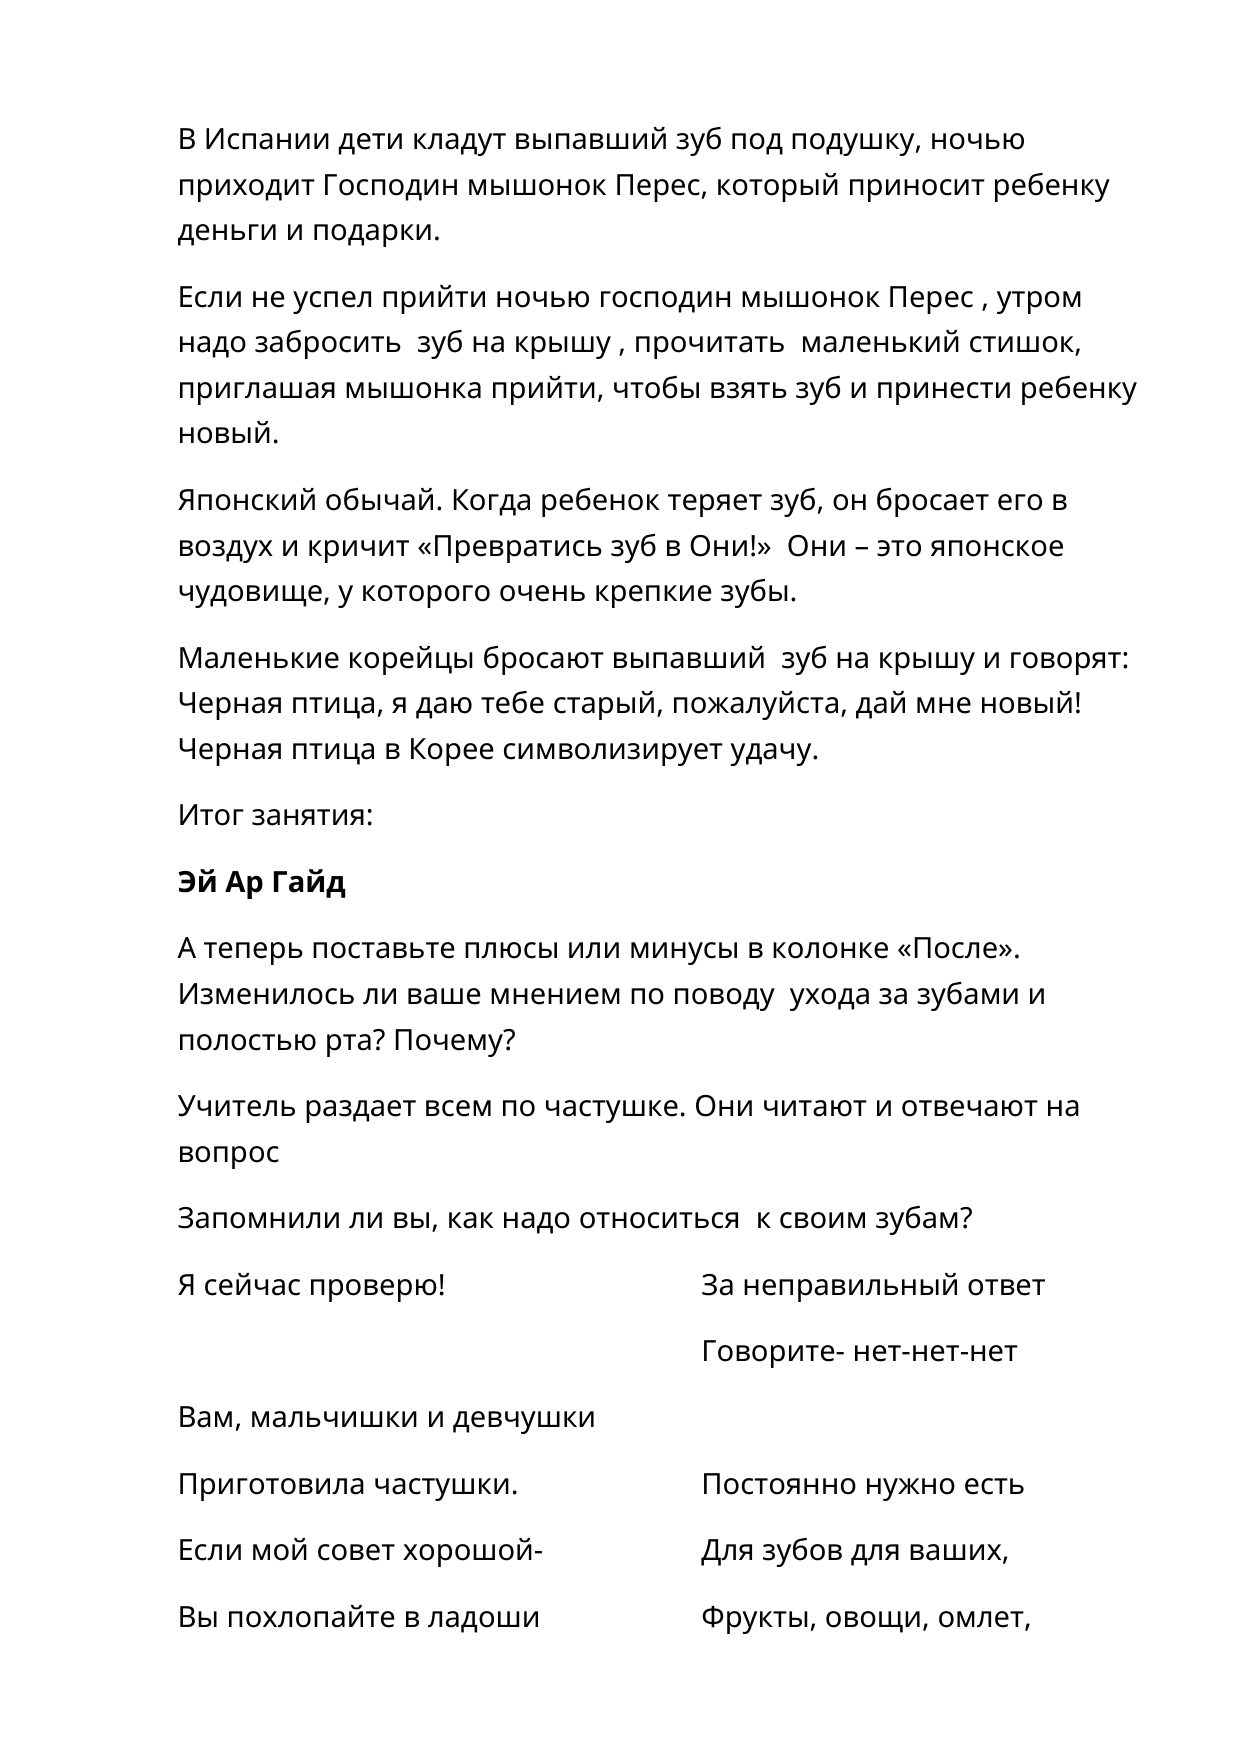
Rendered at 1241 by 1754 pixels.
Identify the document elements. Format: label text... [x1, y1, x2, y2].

text Итог занятия: [177, 794, 1152, 834]
text Постоянно нужно есть [701, 1463, 1152, 1503]
text Японский обычай. Когда ребенок теряет зуб, он бросает его в воздух и кричит «Превратись зуб в Они!» Они – это японское чудовище, у которого очень крепкие зубы. [177, 479, 1152, 610]
text В Испании дети кладут выпавший зуб под подушку, ночью приходит Господин мышонок Перес, который приносит ребенку деньги и подарки. [177, 118, 1152, 249]
text За неправильный ответ [701, 1264, 1152, 1303]
text Приготовила частушки. [177, 1463, 627, 1503]
text Вы похлопайте в ладоши [177, 1596, 627, 1636]
text Для зубов для ваших, [701, 1529, 1152, 1569]
text Учитель раздает всем по частушке. Они читают и отвечают на вопрос [177, 1085, 1152, 1171]
text Маленькие корейцы бросают выпавший зуб на крышу и говорят: Черная птица, я даю тебе старый, пожалуйста, дай мне новый! Черная птица в Корее символизирует удачу. [177, 637, 1152, 768]
text Фрукты, овощи, омлет, [701, 1596, 1152, 1636]
text Я сейчас проверю! [177, 1264, 627, 1303]
text Запомнили ли вы, как надо относиться к своим зубам? [177, 1197, 1152, 1237]
text Говорите- нет-нет-нет [701, 1330, 1152, 1370]
text Эй Ар Гайд [177, 861, 1152, 901]
text Вам, мальчишки и девчушки [177, 1397, 627, 1436]
text Если не успел прийти ночью господин мышонок Перес , утром надо забросить зуб на крышу , прочитать маленький стишок, приглашая мышонка прийти, чтобы взять зуб и принести ребенку новый. [177, 276, 1152, 452]
text А теперь поставьте плюсы или минусы в колонке «После». Изменилось ли ваше мнением по поводу ухода за зубами и полостью рта? Почему? [177, 927, 1152, 1058]
text Если мой совет хорошой- [177, 1529, 627, 1569]
